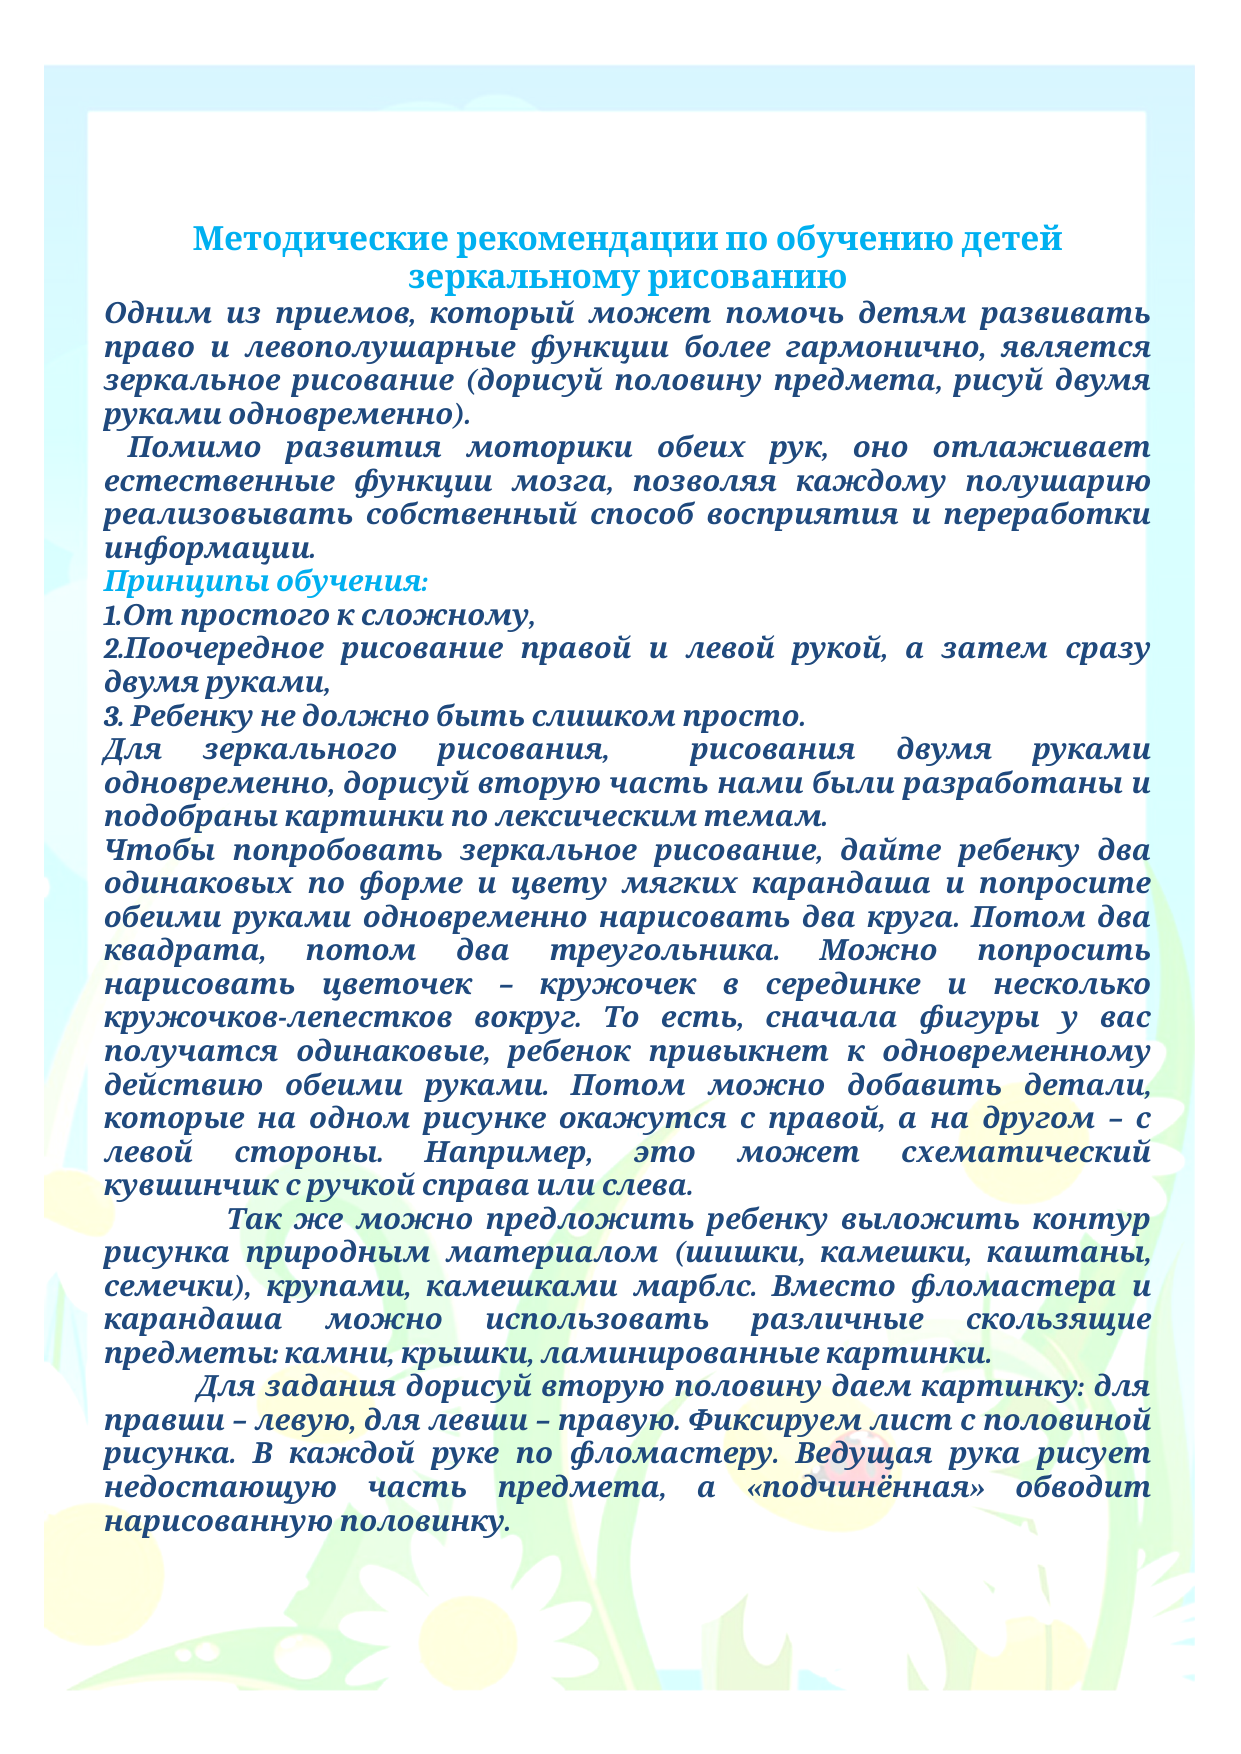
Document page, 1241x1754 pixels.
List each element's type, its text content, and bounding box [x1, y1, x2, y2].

text 2.Поочередное рисование правой и левой рукой, а затем сразу двумя руками, [103, 633, 1152, 700]
text Одним из приемов, который может помочь детям развивать право и левополушарные функции более гармонично, является зеркальное рисование (дорисуй половину предмета, рисуй двумя руками одновременно). [103, 297, 1152, 431]
text Для задания дорисуй вторую половину даем картинку: для правши – левую, для левши – правую. Фиксируем лист с половиной рисунка. В каждой руке по фломастеру. Ведущая рука рисует недостающую часть предмета, а «подчинённая» обводит нарисованную половинку. [103, 1371, 1152, 1538]
text Помимо развития моторики обеих рук, оно отлаживает естественные функции мозга, позволяя каждому полушарию реализовывать собственный способ восприятия и переработки информации. [103, 431, 1152, 566]
text Так же можно предложить ребенку выложить контур рисунка природным материалом (шишки, камешки, каштаны, семечки), крупами, камешками марблс. Вместо фломастера и карандаша можно использовать различные скользящие предметы: камни, крышки, ламинированные картинки. [103, 1203, 1152, 1371]
text Принципы обучения: [103, 566, 1152, 599]
text 1.От простого к сложному, [103, 599, 1152, 633]
text 3. Ребенку не должно быть слишком просто. [103, 700, 1152, 733]
text Чтобы попробовать зеркальное рисование, дайте ребенку два одинаковых по форме и цвету мягких карандаша и попросите обеими руками одновременно нарисовать два круга. Потом два квадрата, потом два треугольника. Можно попросить нарисовать цветочек – кружочек в серединке и несколько кружочков-лепестков вокруг. То есть, сначала фигуры у вас получатся одинаковые, ребенок привыкнет к одновременному действию обеими руками. Потом можно добавить детали, которые на одном рисунке окажутся с правой, а на другом – с левой стороны. Например, это может схематический кувшинчик с ручкой справа или слева. [103, 834, 1152, 1203]
text зеркальному рисованию [103, 259, 1152, 297]
text Методические рекомендации по обучению детей [103, 221, 1152, 259]
text Для зеркального рисования, рисования двумя руками одновременно, дорисуй вторую часть нами были разработаны и подобраны картинки по лексическим темам. [103, 733, 1152, 834]
